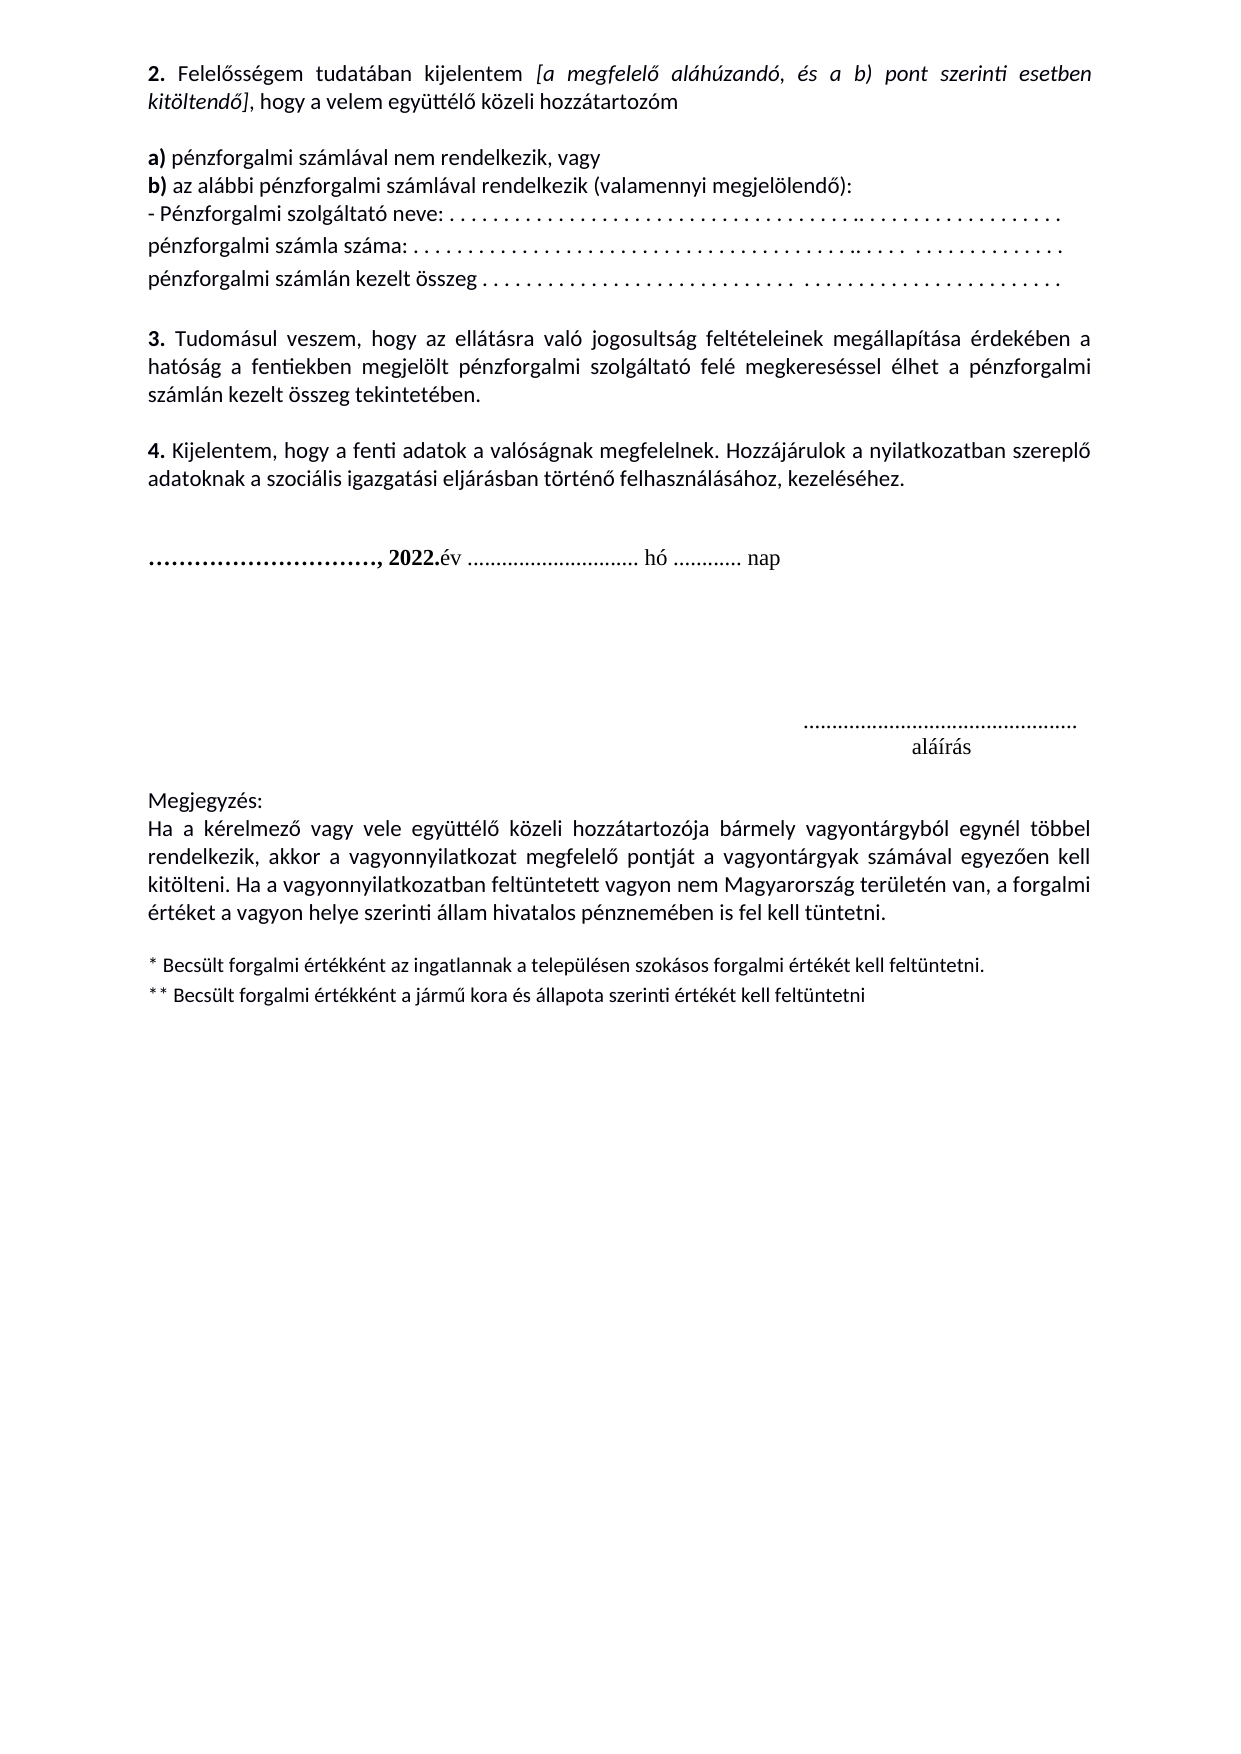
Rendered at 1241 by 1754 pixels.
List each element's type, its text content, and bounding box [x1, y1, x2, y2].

text ................................................ [260, 707, 1082, 733]
text Megjegyzés: [148, 786, 1093, 814]
text a) pénzforgalmi számlával nem rendelkezik, vagy [148, 143, 1093, 171]
table_header ** Becsült forgalmi értékként a jármű kora és állapota szerinti értékét kell feltüntetni [148, 982, 1093, 1568]
table_header * Becsült forgalmi értékként az ingatlannak a településen szokásos forgalmi értékét kell feltüntetni. [148, 953, 1093, 982]
text aláírás [260, 733, 1082, 760]
text 4. Kijelentem, hogy a fenti adatok a valóságnak megfelelnek. Hozzájárulok a nyilatkozatban szereplő adatoknak a szociális igazgatási eljárásban történő felhasználásához, kezeléséhez. [148, 436, 1093, 492]
text pénzforgalmi számlán kezelt összeg . . . . . . . . . . . . . . . . . . . . . . . . . . . . . . . . . . . . . . . . . . . . . . . . . . . . . [148, 264, 1093, 292]
text pénzforgalmi számla száma: . . . . . . . . . . . . . . . . . . . . . . . . . . . . . . . . . . . . . . . . .. . . . . . . . . . . . . . . . . . . [148, 231, 1093, 259]
text - Pénzforgalmi szolgáltató neve: . . . . . . . . . . . . . . . . . . . . . . . . . . . . . . . . . . . . . .. . . . . . . . . . . . . . . . . . . [148, 199, 1093, 227]
text Ha a kérelmező vagy vele együttélő közeli hozzátartozója bármely vagyontárgyból egynél többel rendelkezik, akkor a vagyonnyilatkozat megfelelő pontját a vagyontárgyak számával egyezően kell kitölteni. Ha a vagyonnyilatkozatban feltüntetett vagyon nem Magyarország területén van, a forgalmi értéket a vagyon helye szerinti állam hivatalos pénznemében is fel kell tüntetni. [148, 814, 1093, 926]
text …………………………, 2022.év .............................. hó ............ nap [148, 544, 1082, 570]
text b) az alábbi pénzforgalmi számlával rendelkezik (valamennyi megjelölendő): [148, 171, 1093, 199]
text 3. Tudomásul veszem, hogy az ellátásra való jogosultság feltételeinek megállapítása érdekében a hatóság a fentiekben megjelölt pénzforgalmi szolgáltató felé megkereséssel élhet a pénzforgalmi számlán kezelt összeg tekintetében. [148, 324, 1093, 408]
text 2. Felelősségem tudatában kijelentem [a megfelelő aláhúzandó, és a b) pont szerinti esetben kitöltendő], hogy a velem együttélő közeli hozzátartozóm [148, 59, 1093, 115]
